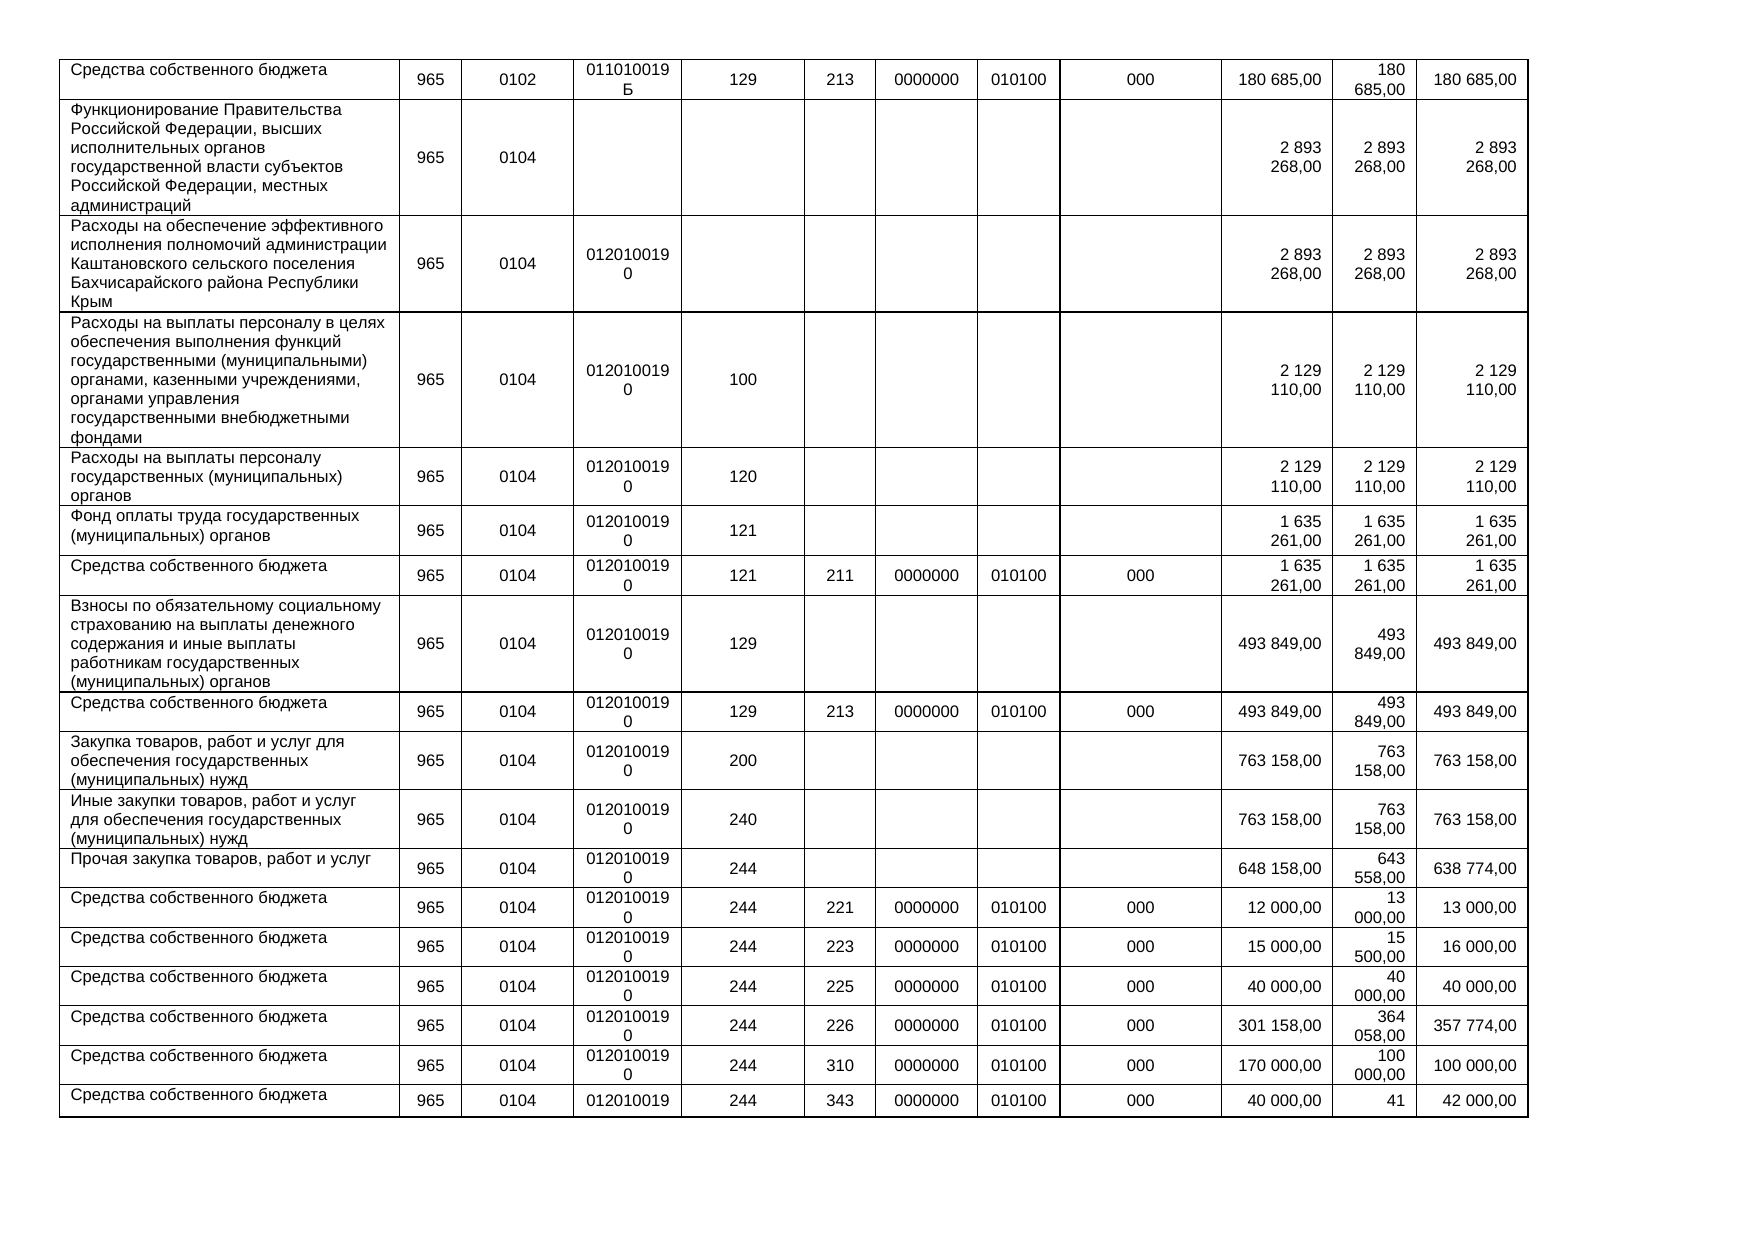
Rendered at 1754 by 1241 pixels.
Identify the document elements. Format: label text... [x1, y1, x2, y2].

table_cell 240 [682, 790, 804, 848]
table_cell 180 685,00 [1417, 60, 1527, 98]
table_cell [978, 100, 1059, 214]
table_cell 965 [400, 967, 461, 1005]
table_cell 763 158,00 [1333, 732, 1416, 789]
table_cell 0104 [462, 100, 573, 214]
table_cell 0120100190 [574, 693, 681, 731]
table_cell 010100 [978, 967, 1059, 1005]
table_cell 000 [1061, 967, 1221, 1005]
table_cell 0104 [462, 1046, 573, 1084]
table_cell Средства собственного бюджета [60, 928, 399, 966]
table_cell 0104 [462, 732, 573, 789]
table_cell 965 [400, 448, 461, 505]
table_cell Взносы по обязательному социальному страхованию на выплаты денежного содержания и иные выплаты работникам государственных (муниципальных) органов [60, 596, 399, 691]
table_cell 357 774,00 [1417, 1006, 1527, 1045]
table_cell 40 000,00 [1222, 967, 1332, 1005]
table_cell 011010019Б [574, 60, 681, 98]
table_cell 0120100190 [574, 556, 681, 594]
table_cell 41 000,00 [1333, 1085, 1416, 1116]
table_cell 0120100190 [574, 849, 681, 887]
table_cell Иные закупки товаров, работ и услуг для обеспечения государственных (муниципальных) нужд [60, 790, 399, 848]
table_cell [1061, 506, 1221, 555]
table_cell [978, 732, 1059, 789]
table_cell 965 [400, 849, 461, 887]
table_cell 763 158,00 [1417, 732, 1527, 789]
table_cell 310 [805, 1046, 875, 1084]
table_cell [978, 790, 1059, 848]
table_cell [1061, 732, 1221, 789]
table_cell 965 [400, 100, 461, 214]
table_cell 170 000,00 [1222, 1046, 1332, 1084]
table_cell 121 [682, 556, 804, 594]
table_cell 15 000,00 [1222, 928, 1332, 966]
table_cell 0120100190 [574, 1085, 681, 1116]
table_cell 965 [400, 1085, 461, 1116]
table_cell 1 635 261,00 [1333, 506, 1416, 555]
table_cell [876, 790, 977, 848]
table_cell 244 [682, 1046, 804, 1084]
table_cell 0120100190 [574, 1046, 681, 1084]
table_cell 2 129 110,00 [1417, 448, 1527, 505]
table_cell 0104 [462, 849, 573, 887]
table_cell [805, 732, 875, 789]
table_cell 100 000,00 [1333, 1046, 1416, 1084]
table_cell 0000000 [876, 1085, 977, 1116]
table_cell 0000000 [876, 556, 977, 594]
table_cell 000 [1061, 928, 1221, 966]
table_cell 2 129 110,00 [1222, 313, 1332, 447]
table_cell Средства собственного бюджета [60, 967, 399, 1005]
table_cell 100 [682, 313, 804, 447]
table_cell [978, 506, 1059, 555]
table_cell [876, 506, 977, 555]
table_cell 965 [400, 313, 461, 447]
table_cell 2 129 110,00 [1222, 448, 1332, 505]
table_cell 0120100190 [574, 1006, 681, 1045]
table_cell [876, 216, 977, 311]
table_cell 0120100190 [574, 596, 681, 691]
table_cell 2 129 110,00 [1417, 313, 1527, 447]
table_cell 0104 [462, 313, 573, 447]
table_cell 0104 [462, 790, 573, 848]
table_cell Средства собственного бюджета [60, 556, 399, 594]
table_cell [876, 596, 977, 691]
table_cell 244 [682, 928, 804, 966]
table_cell [805, 849, 875, 887]
table_cell 0120100190 [574, 790, 681, 848]
table_cell 0104 [462, 693, 573, 731]
table_cell 000 [1061, 1085, 1221, 1116]
table_cell 1 635 261,00 [1222, 506, 1332, 555]
table_cell 643 558,00 [1333, 849, 1416, 887]
table_cell 40 000,00 [1417, 967, 1527, 1005]
table_cell 0120100190 [574, 888, 681, 927]
table_cell [876, 313, 977, 447]
table_cell 965 [400, 506, 461, 555]
table_cell 763 158,00 [1222, 790, 1332, 848]
table_cell 0102 [462, 60, 573, 98]
table_cell 493 849,00 [1417, 596, 1527, 691]
table_cell 493 849,00 [1333, 596, 1416, 691]
table_cell 2 893 268,00 [1222, 216, 1332, 311]
table_cell 0120100190 [574, 216, 681, 311]
table_cell 965 [400, 1006, 461, 1045]
table_cell 13 000,00 [1333, 888, 1416, 927]
table_cell 223 [805, 928, 875, 966]
table_cell 129 [682, 60, 804, 98]
table_cell 000 [1061, 693, 1221, 731]
table_cell 965 [400, 732, 461, 789]
table_cell [805, 216, 875, 311]
table_cell [682, 216, 804, 311]
table_cell 0000000 [876, 1046, 977, 1084]
table_cell 244 [682, 888, 804, 927]
table_cell 965 [400, 693, 461, 731]
table_cell 2 893 268,00 [1333, 216, 1416, 311]
table_cell Расходы на выплаты персоналу государственных (муниципальных) органов [60, 448, 399, 505]
table_cell 225 [805, 967, 875, 1005]
table_cell [1061, 216, 1221, 311]
table_cell [805, 313, 875, 447]
table_cell 965 [400, 216, 461, 311]
table_cell [978, 849, 1059, 887]
table_cell Фонд оплаты труда государственных (муниципальных) органов [60, 506, 399, 555]
table_cell [1061, 100, 1221, 214]
table_cell Функционирование Правительства Российской Федерации, высших исполнительных органов государственной власти субъектов Российской Федерации, местных администраций [60, 100, 399, 214]
table_cell 1 635 261,00 [1417, 506, 1527, 555]
table_cell 0000000 [876, 693, 977, 731]
table_cell [574, 100, 681, 214]
table_cell 2 129 110,00 [1333, 448, 1416, 505]
table_cell [805, 790, 875, 848]
table_cell 965 [400, 790, 461, 848]
table_cell 0120100190 [574, 928, 681, 966]
table_cell Расходы на обеспечение эффективного исполнения полномочий администрации Каштановского сельского поселения Бахчисарайского района Республики Крым [60, 216, 399, 311]
table_cell [876, 849, 977, 887]
table_cell 0120100190 [574, 967, 681, 1005]
table_cell 0000000 [876, 967, 977, 1005]
table_cell 000 [1061, 556, 1221, 594]
table_cell 010100 [978, 556, 1059, 594]
table_cell 2 893 268,00 [1417, 100, 1527, 214]
table_cell 0104 [462, 1085, 573, 1116]
table_cell 010100 [978, 1006, 1059, 1045]
table_cell 100 000,00 [1417, 1046, 1527, 1084]
table_cell 2 129 110,00 [1333, 313, 1416, 447]
table_cell 1 635 261,00 [1333, 556, 1416, 594]
table_cell 000 [1061, 1006, 1221, 1045]
table_cell 010100 [978, 888, 1059, 927]
table_cell 763 158,00 [1333, 790, 1416, 848]
table_cell 16 000,00 [1417, 928, 1527, 966]
table_cell [805, 596, 875, 691]
table_cell 0000000 [876, 1006, 977, 1045]
table_cell 0120100190 [574, 732, 681, 789]
table_cell 000 [1061, 60, 1221, 98]
table_cell 1 635 261,00 [1417, 556, 1527, 594]
table_cell Средства собственного бюджета [60, 1006, 399, 1045]
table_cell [60, 1085, 399, 1116]
table_cell 40 000,00 [1222, 1085, 1332, 1116]
table_cell 13 000,00 [1417, 888, 1527, 927]
table_cell 180 685,00 [1222, 60, 1332, 98]
table_cell 493 849,00 [1222, 693, 1332, 731]
table_cell 763 158,00 [1417, 790, 1527, 848]
table_cell 12 000,00 [1222, 888, 1332, 927]
table_cell 343 [805, 1085, 875, 1116]
table_cell 0104 [462, 888, 573, 927]
table_cell 2 893 268,00 [1333, 100, 1416, 214]
table_cell 221 [805, 888, 875, 927]
table_cell 129 [682, 693, 804, 731]
table_cell 965 [400, 1046, 461, 1084]
table_cell [805, 100, 875, 214]
table_cell [1061, 448, 1221, 505]
table_cell 0000000 [876, 928, 977, 966]
table_cell 000 [1061, 888, 1221, 927]
table_cell 010100 [978, 928, 1059, 966]
table_cell 0104 [462, 216, 573, 311]
table_cell [978, 216, 1059, 311]
table_cell [1061, 313, 1221, 447]
table_cell 129 [682, 596, 804, 691]
table_cell 244 [682, 967, 804, 1005]
table_cell 40 000,00 [1333, 967, 1416, 1005]
table_cell 0104 [462, 967, 573, 1005]
table_cell 965 [400, 60, 461, 98]
table_cell 1 635 261,00 [1222, 556, 1332, 594]
table_cell [978, 313, 1059, 447]
table_cell 0120100190 [574, 313, 681, 447]
table_cell [876, 100, 977, 214]
table_cell [978, 596, 1059, 691]
table_cell 226 [805, 1006, 875, 1045]
table_cell Закупка товаров, работ и услуг для обеспечения государственных (муниципальных) нужд [60, 732, 399, 789]
table_cell 493 849,00 [1333, 693, 1416, 731]
table_cell 0104 [462, 596, 573, 691]
table_cell 2 893 268,00 [1222, 100, 1332, 214]
table_cell 200 [682, 732, 804, 789]
table_cell 120 [682, 448, 804, 505]
table_cell 180 685,00 [1333, 60, 1416, 98]
table_cell 0104 [462, 506, 573, 555]
table_cell Средства собственного бюджета [60, 60, 399, 98]
table_cell [978, 448, 1059, 505]
table_cell 763 158,00 [1222, 732, 1332, 789]
table_cell 301 158,00 [1222, 1006, 1332, 1045]
table_cell Средства собственного бюджета [60, 1046, 399, 1084]
table_cell 010100 [978, 1085, 1059, 1116]
table_cell 000 [1061, 1046, 1221, 1084]
table_cell 648 158,00 [1222, 849, 1332, 887]
table_cell 965 [400, 556, 461, 594]
table_cell Прочая закупка товаров, работ и услуг [60, 849, 399, 887]
table_cell 493 849,00 [1222, 596, 1332, 691]
table_cell 010100 [978, 1046, 1059, 1084]
table_cell 2 893 268,00 [1417, 216, 1527, 311]
table_cell 0000000 [876, 60, 977, 98]
table_cell 0104 [462, 1006, 573, 1045]
table_cell 010100 [978, 693, 1059, 731]
table_cell Средства собственного бюджета [60, 693, 399, 731]
table_cell 42 000,00 [1417, 1085, 1527, 1116]
table_cell 244 [682, 1085, 804, 1116]
table_cell 0104 [462, 556, 573, 594]
table_cell 0104 [462, 448, 573, 505]
table_cell 244 [682, 849, 804, 887]
table_cell 493 849,00 [1417, 693, 1527, 731]
table_cell [876, 448, 977, 505]
table_cell 010100 [978, 60, 1059, 98]
table_cell 213 [805, 60, 875, 98]
table_cell 965 [400, 596, 461, 691]
table_cell [1061, 849, 1221, 887]
table_cell 364 058,00 [1333, 1006, 1416, 1045]
table_cell [682, 100, 804, 214]
table_cell 0120100190 [574, 448, 681, 505]
table_cell 0120100190 [574, 506, 681, 555]
table_cell 121 [682, 506, 804, 555]
table_cell 15 500,00 [1333, 928, 1416, 966]
table_cell [1061, 596, 1221, 691]
table_cell 965 [400, 888, 461, 927]
table_cell [876, 732, 977, 789]
table_cell Средства собственного бюджета [60, 888, 399, 927]
table_cell [805, 506, 875, 555]
table_cell 213 [805, 693, 875, 731]
table_cell 244 [682, 1006, 804, 1045]
table_cell 211 [805, 556, 875, 594]
table_cell 0000000 [876, 888, 977, 927]
table_cell 965 [400, 928, 461, 966]
table_cell 638 774,00 [1417, 849, 1527, 887]
table_cell [1061, 790, 1221, 848]
table_cell 0104 [462, 928, 573, 966]
table_cell [805, 448, 875, 505]
